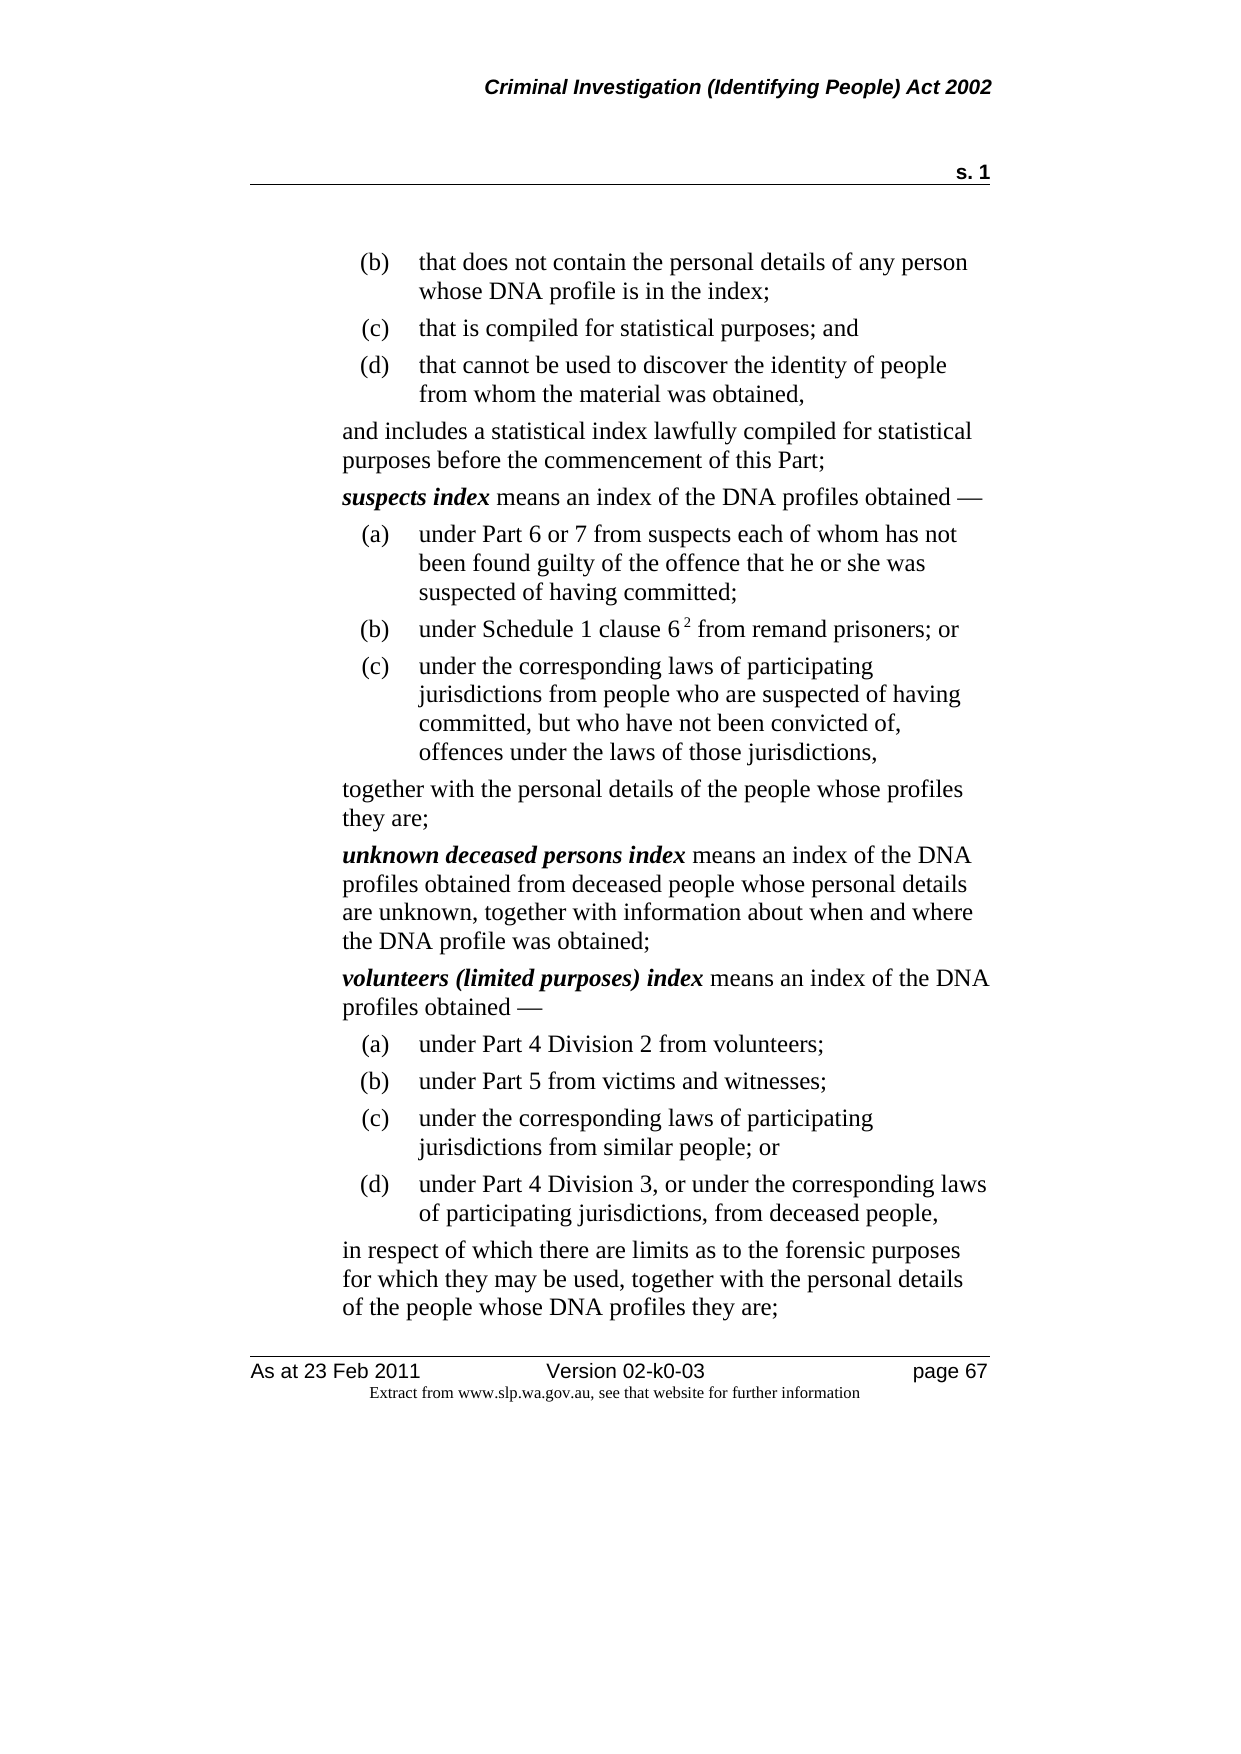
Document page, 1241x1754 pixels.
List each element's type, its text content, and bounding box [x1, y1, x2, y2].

text (d) that cannot be used to discover the identity of people from whom the material was obtained, [250, 350, 990, 408]
text (a) under Part 6 or 7 from suspects each of whom has not been found guilty of the offence that he or she was suspected of having committed; [250, 519, 990, 605]
text together with the personal details of the people whose profiles they are; [250, 774, 990, 832]
text (c) under the corresponding laws of participating jurisdictions from similar people; or [250, 1103, 990, 1161]
text volunteers (limited purposes) index means an index of the DNA profiles obtained — [250, 963, 990, 1021]
text (b) that does not contain the personal details of any person whose DNA profile is in the index; [250, 247, 990, 305]
text in respect of which there are limits as to the forensic purposes for which they may be used, together with the personal details of the people whose DNA profiles they are; [250, 1235, 990, 1321]
text unknown deceased persons index means an index of the DNA profiles obtained from deceased people whose personal details are unknown, together with information about when and where the DNA profile was obtained; [250, 840, 990, 955]
text suspects index means an index of the DNA profiles obtained — [250, 482, 990, 511]
text (b) under Part 5 from victims and witnesses; [250, 1066, 990, 1095]
text (c) that is compiled for statistical purposes; and [250, 313, 990, 342]
text (b) under Schedule 1 clause 6 2 from remand prisoners; or [250, 614, 990, 642]
text and includes a statistical index lawfully compiled for statistical purposes before the commencement of this Part; [250, 416, 990, 474]
text (c) under the corresponding laws of participating jurisdictions from people who are suspected of having committed, but who have not been convicted of, offences under the laws of those jurisdictions, [250, 651, 990, 766]
text (a) under Part 4 Division 2 from volunteers; [250, 1029, 990, 1058]
text (d) under Part 4 Division 3, or under the corresponding laws of participating jurisdictions, from deceased people, [250, 1169, 990, 1227]
